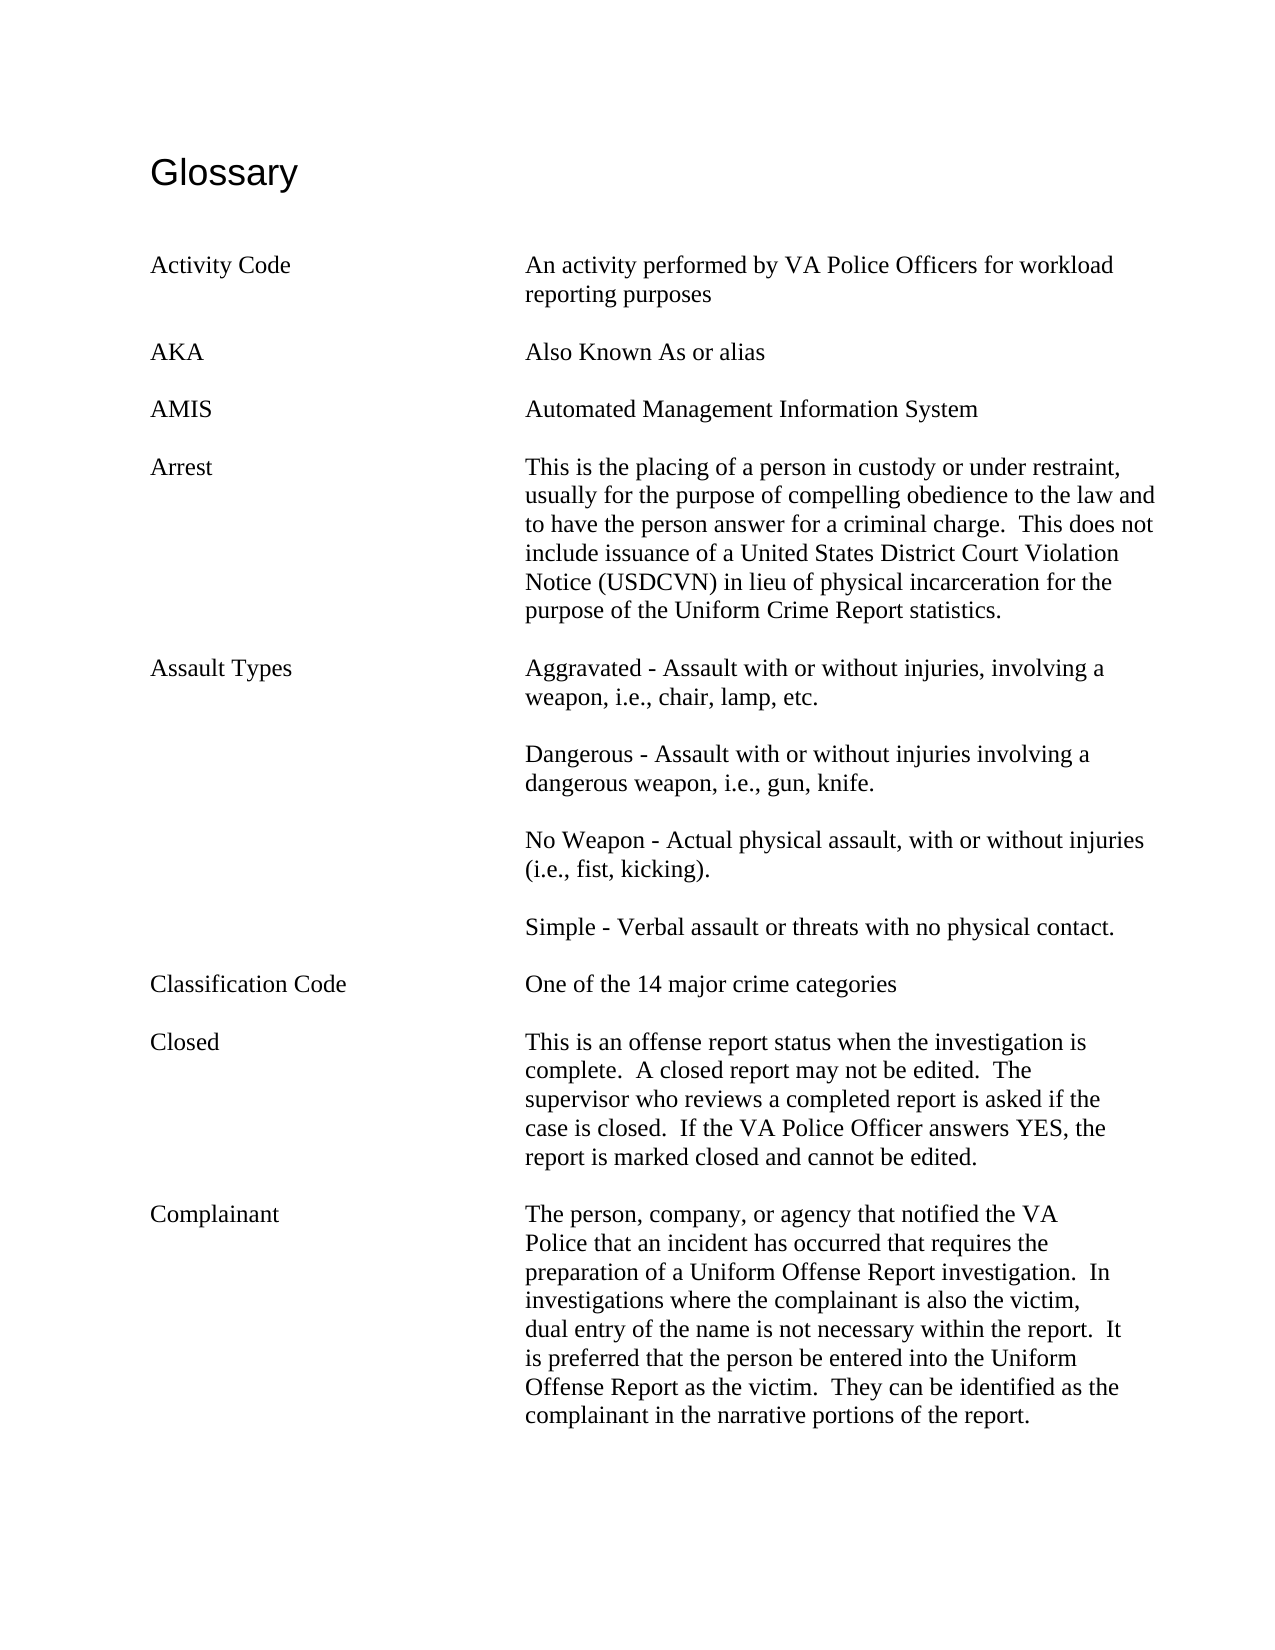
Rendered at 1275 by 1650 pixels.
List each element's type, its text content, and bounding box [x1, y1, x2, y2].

text Simple - Verbal assault or threats with no physical contact. [150, 912, 1162, 941]
text No Weapon - Actual physical assault, with or without injuries (i.e., fist, kicking). [150, 826, 1162, 883]
text AKA Also Known As or alias [150, 337, 1125, 366]
text Arrest This is the placing of a person in custody or under restraint, usually for the purpose of compelling obedience to the law and to have the person answer for a criminal charge. This does not include issuance of a United States District Court Violation Notice (USDCVN) in lieu of physical incarceration for the purpose of the Uniform Crime Report statistics. [150, 452, 1162, 624]
subtitle Glossary [150, 150, 1125, 193]
text Closed This is an offense report status when the investigation is complete. A closed report may not be edited. The supervisor who reviews a completed report is asked if the case is closed. If the VA Police Officer answers YES, the report is marked closed and cannot be edited. [150, 1027, 1125, 1171]
text AMIS Automated Management Information System [150, 394, 1125, 423]
text Dangerous - Assault with or without injuries involving a dangerous weapon, i.e., gun, knife. [150, 739, 1162, 797]
text Activity Code An activity performed by VA Police Officers for workload reporting purposes [150, 251, 1125, 308]
text Classification Code One of the 14 major crime categories [150, 969, 1125, 998]
text Complainant The person, company, or agency that notified the VA Police that an incident has occurred that requires the preparation of a Uniform Offense Report investigation. In investigations where the complainant is also the victim, dual entry of the name is not necessary within the report. It is preferred that the person be entered into the Uniform Offense Report as the victim. They can be identified as the complainant in the narrative portions of the report. [150, 1199, 1125, 1429]
text Assault Types Aggravated - Assault with or without injuries, involving a weapon, i.e., chair, lamp, etc. [150, 653, 1162, 711]
